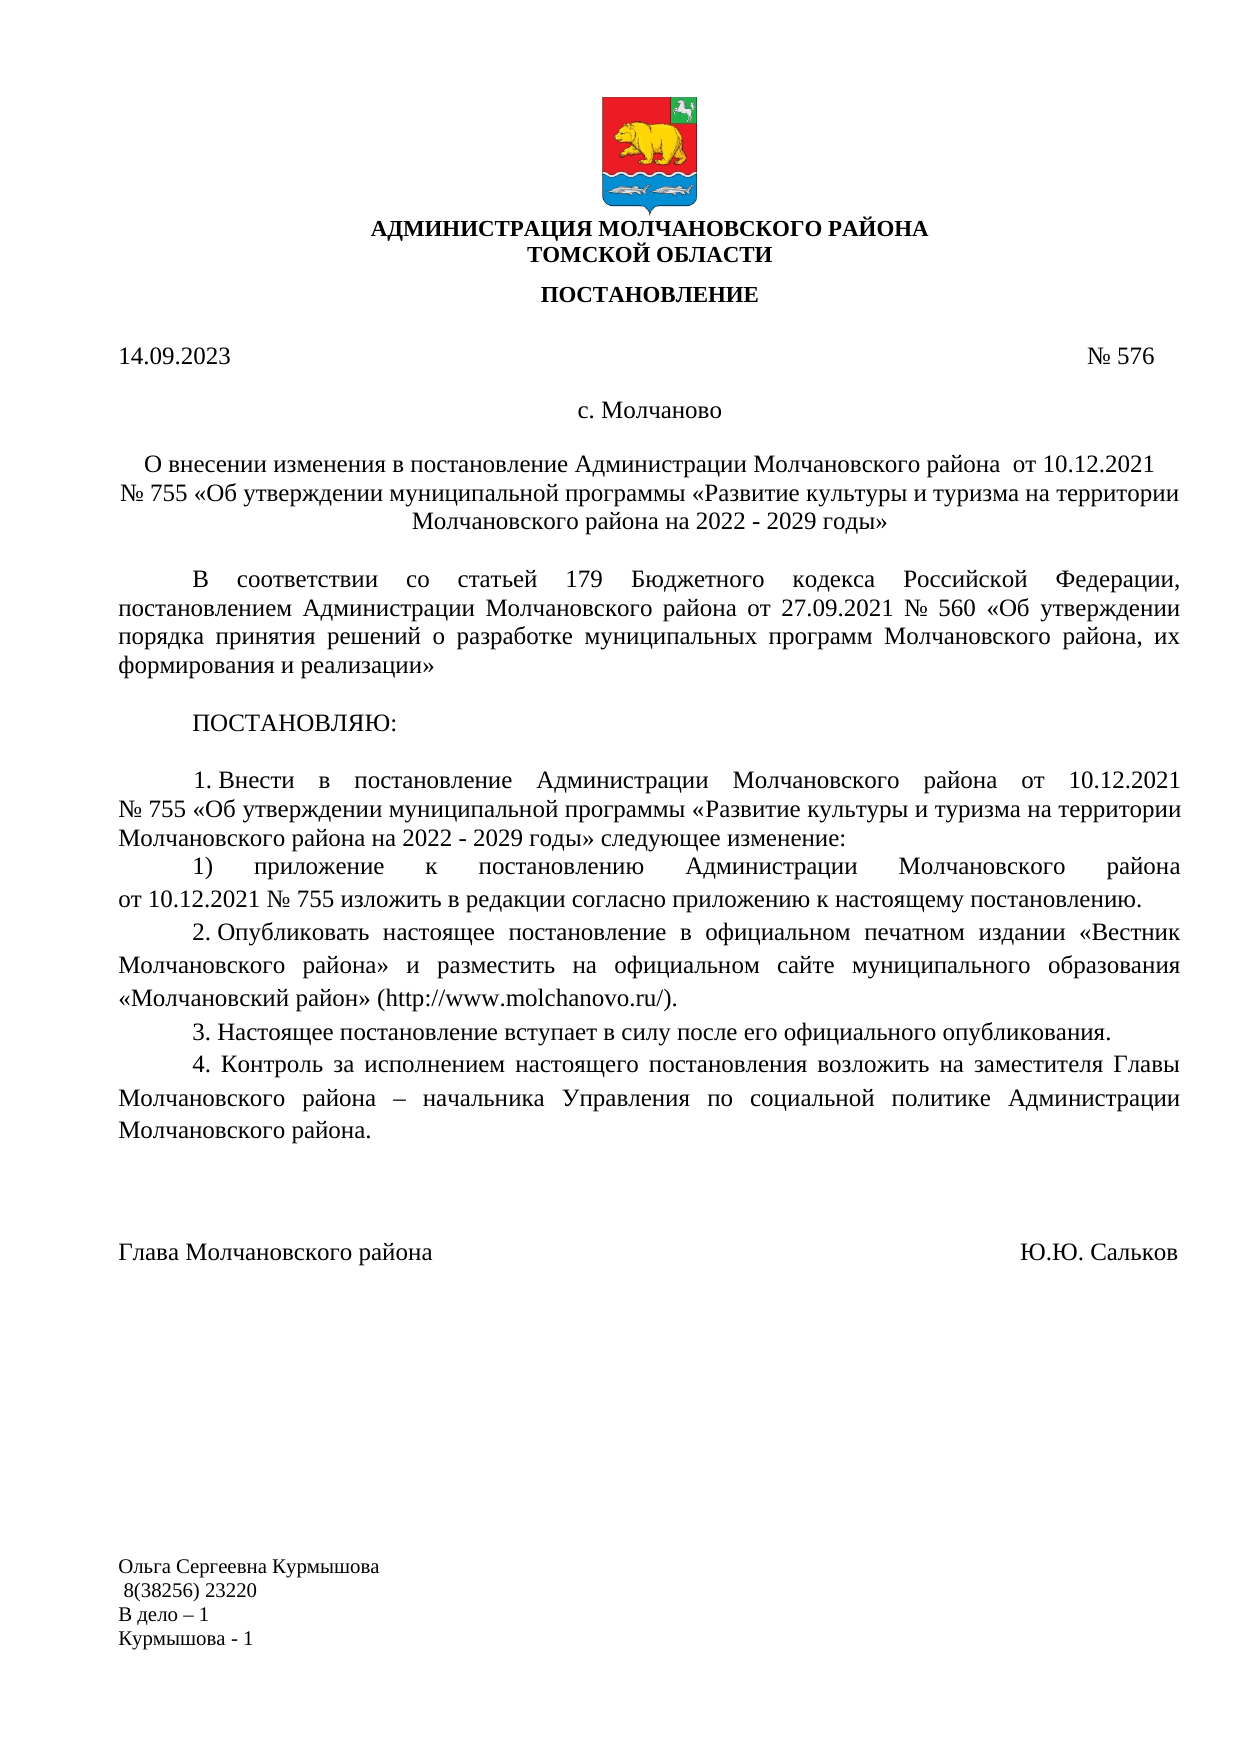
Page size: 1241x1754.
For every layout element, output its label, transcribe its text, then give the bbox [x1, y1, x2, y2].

picture [608, 185, 649, 194]
text с. Молчаново [118, 395, 1181, 424]
text О внесении изменения в постановление Администрации Молчановского района от 10.12.2021 № 755 «Об утверждении муниципальной программы «Развитие культуры и туризма на территории Молчановского района на 2022 - 2029 годы» [118, 449, 1181, 535]
text 8(38256) 23220 [118, 1578, 1181, 1602]
text В соответствии со статьей 179 Бюджетного кодекса Российской Федерации, постановлением Администрации Молчановского района от 27.09.2021 № 560 «Об утверждении порядка принятия решений о разработке муниципальных программ Молчановского района, их формирования и реализации» [118, 564, 1181, 679]
text 4. Контроль за исполнением настоящего постановления возложить на заместителя Главы Молчановского района – начальника Управления по социальной политике Администрации Молчановского района. [118, 1049, 1181, 1144]
text Курмышова - 1 [118, 1626, 1181, 1650]
text Глава Молчановского района Ю.Ю. Сальков [118, 1237, 1181, 1266]
text ПОСТАНОВЛЯЮ: [118, 708, 1181, 736]
picture [602, 97, 697, 198]
text В дело – 1 [118, 1602, 1181, 1626]
text АДМИНИСТРАЦИЯ молчановского РАЙОНА [118, 215, 1181, 241]
text 2. Опубликовать настоящее постановление в официальном печатном издании «Вестник Молчановского района» и разместить на официальном сайте муниципального образования «Молчановский район» (http://www.molchanovo.ru/). [118, 917, 1181, 1012]
text ПОСТАНОВЛЕние [118, 281, 1181, 307]
text Томской области [118, 241, 1181, 268]
title 1. Внести в постановление Администрации Молчановского района от 10.12.2021 № 755 «Об утверждении муниципальной программы «Развитие культуры и туризма на территории Молчановского района на 2022 - 2029 годы» следующее изменение: [118, 765, 1182, 851]
picture [653, 186, 692, 194]
text 1) приложение к постановлению Администрации Молчановского района от 10.12.2021 № 755 изложить в редакции согласно приложению к настоящему постановлению. [118, 851, 1181, 913]
text 3. Настоящее постановление вступает в силу после его официального опубликования. [118, 1017, 1181, 1045]
picture [602, 197, 697, 216]
text Ольга Сергеевна Курмышова [118, 1554, 1181, 1578]
text 14.09.2023 № 576 [118, 341, 1181, 370]
